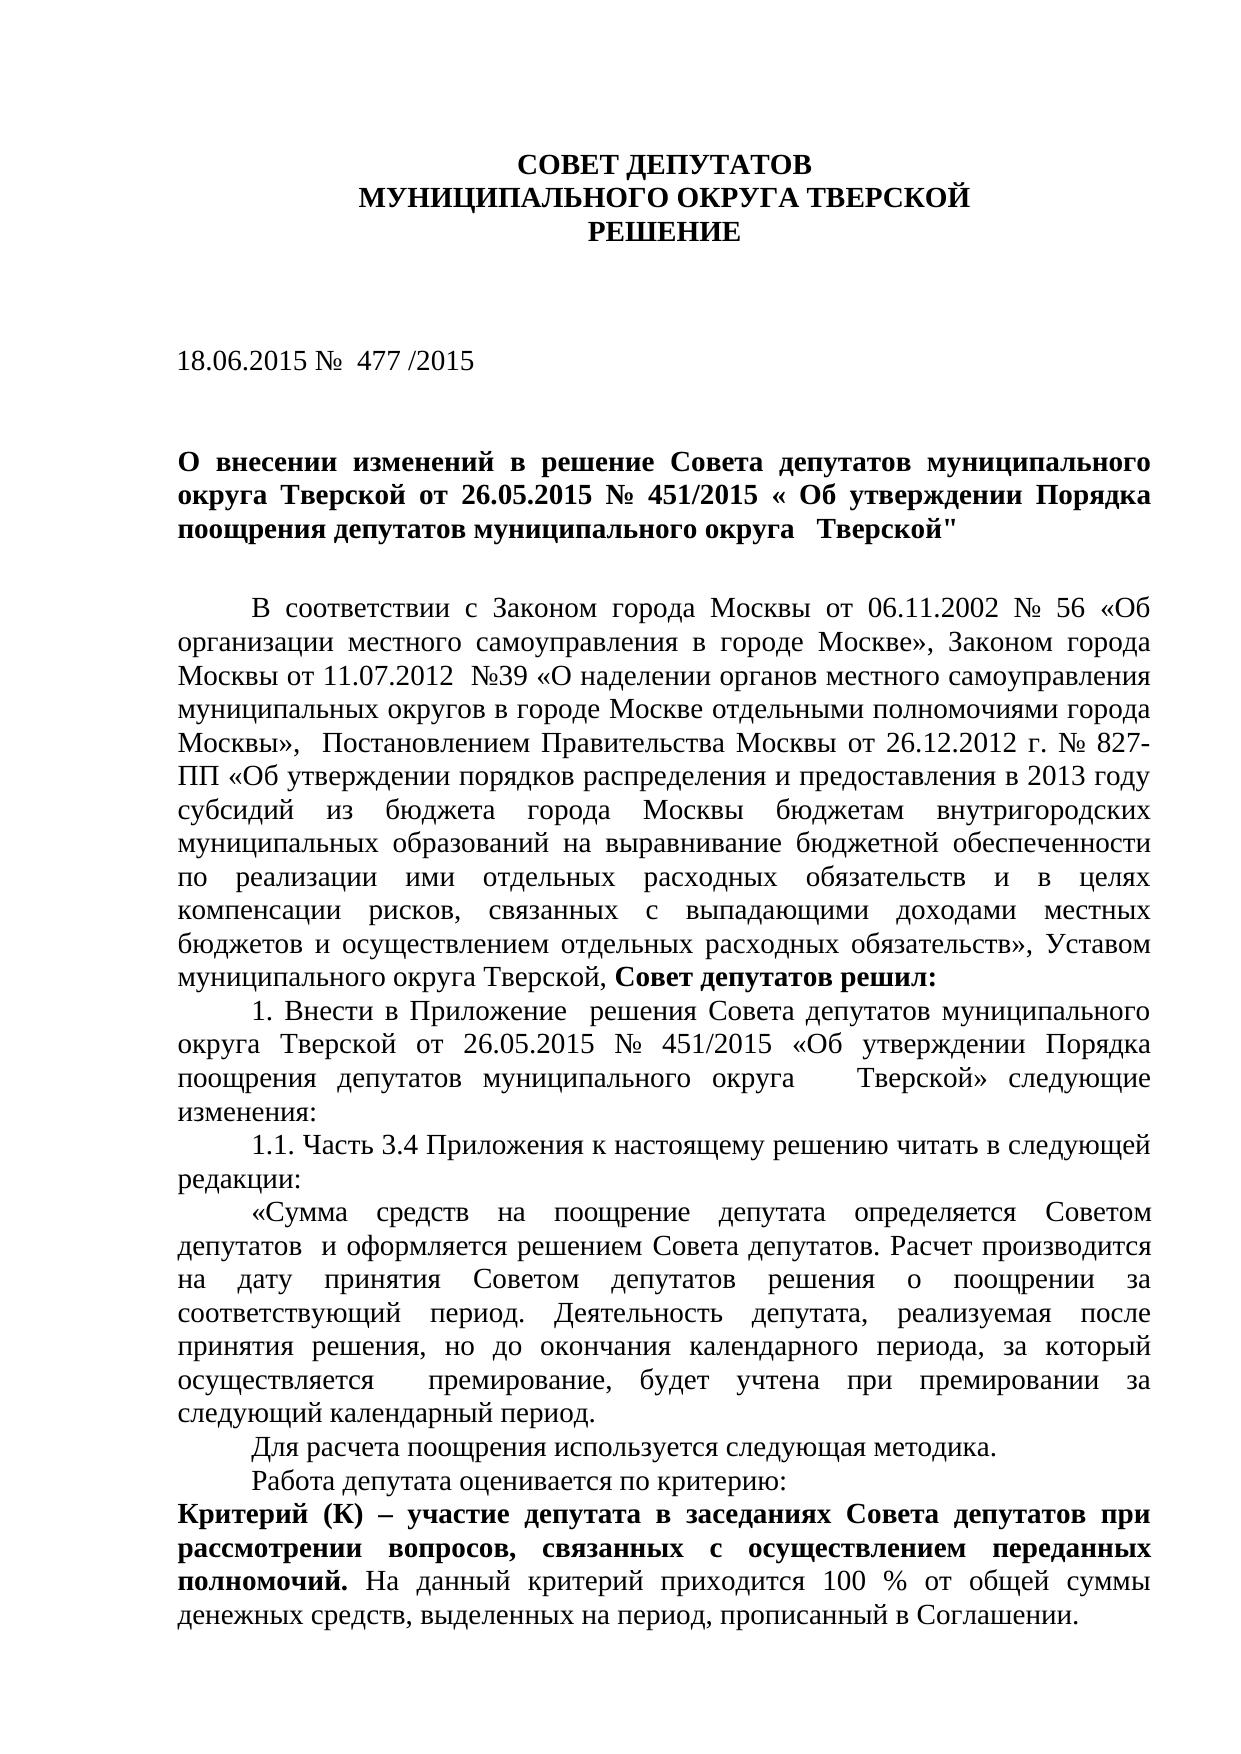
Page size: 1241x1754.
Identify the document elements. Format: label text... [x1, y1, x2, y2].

text 1. Внести в Приложение решения Совета депутатов муниципального округа Тверской от 26.05.2015 № 451/2015 «Об утверждении Порядка поощрения депутатов муниципального округа Тверской» следующие изменения: [177, 993, 1152, 1127]
text Для расчета поощрения используется следующая методика. [177, 1429, 1152, 1463]
text 18.06.2015 № 477 /2015 [88, 343, 702, 377]
text «Сумма средств на поощрение депутата определяется Советом депутатов и оформляется решением Совета депутатов. Расчет производится на дату принятия Советом депутатов решения о поощрении за соответствующий период. Деятельность депутата, реализуемая после принятия решения, но до окончания календарного периода, за который осуществляется премирование, будет учтена при премировании за следующий календарный период. [177, 1194, 1152, 1429]
text О внесении изменений в решение Совета депутатов муниципального округа Тверской от 26.05.2015 № 451/2015 « Об утверждении Порядка поощрения депутатов муниципального округа Тверской" [177, 444, 1152, 544]
text 1.1. Часть 3.4 Приложения к настоящему решению читать в следующей редакции: [177, 1127, 1152, 1194]
text СОВЕТ ДЕПУТАТОВ [177, 147, 1152, 180]
text Критерий (К) – участие депутата в заседаниях Совета депутатов при рассмотрении вопросов, связанных с осуществлением переданных полномочий. На данный критерий приходится 100 % от общей суммы денежных средств, выделенных на период, прописанный в Соглашении. [177, 1496, 1152, 1630]
text В соответствии с Законом города Москвы от 06.11.2002 № 56 «Об организации местного самоуправления в городе Москве», Законом города Москвы от 11.07.2012 №39 «О наделении органов местного самоуправления муниципальных округов в городе Москве отдельными полномочиями города Москвы», Постановлением Правительства Москвы от 26.12.2012 г. № 827-ПП «Об утверждении порядков распределения и предоставления в 2013 году субсидий из бюджета города Москвы бюджетам внутригородских муниципальных образований на выравнивание бюджетной обеспеченности по реализации ими отдельных расходных обязательств и в целях компенсации рисков, связанных с выпадающими доходами местных бюджетов и осуществлением отдельных расходных обязательств», Уставом муниципального округа Тверской, Совет депутатов решил: [177, 591, 1152, 993]
text Работа депутата оценивается по критерию: [177, 1463, 1152, 1496]
text РЕШЕНИЕ [177, 214, 1152, 247]
text МУНИЦИПАЛЬНОГО ОКРУГА ТВЕРСКОЙ [177, 180, 1152, 214]
